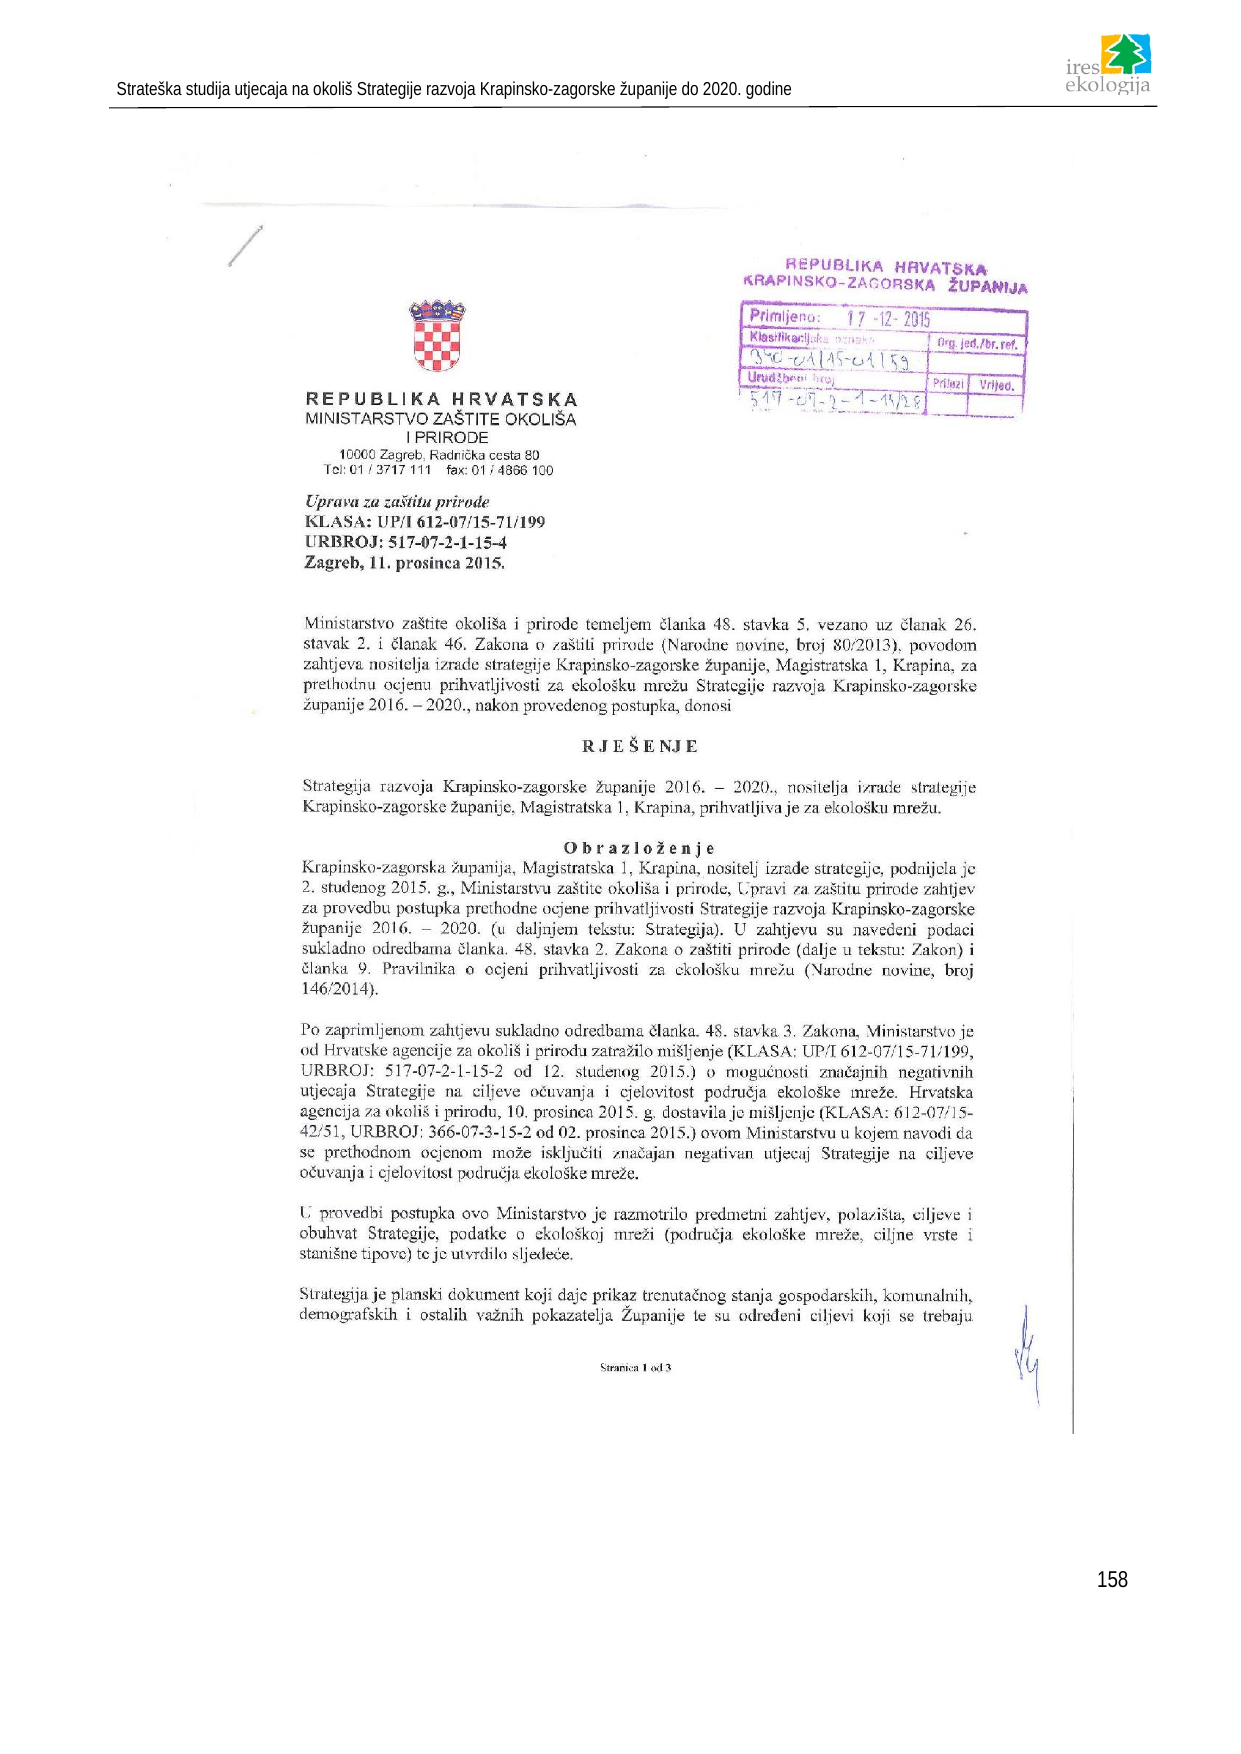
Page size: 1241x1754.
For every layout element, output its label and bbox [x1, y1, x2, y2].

picture [166, 150, 1074, 1434]
picture [1061, 22, 1152, 94]
